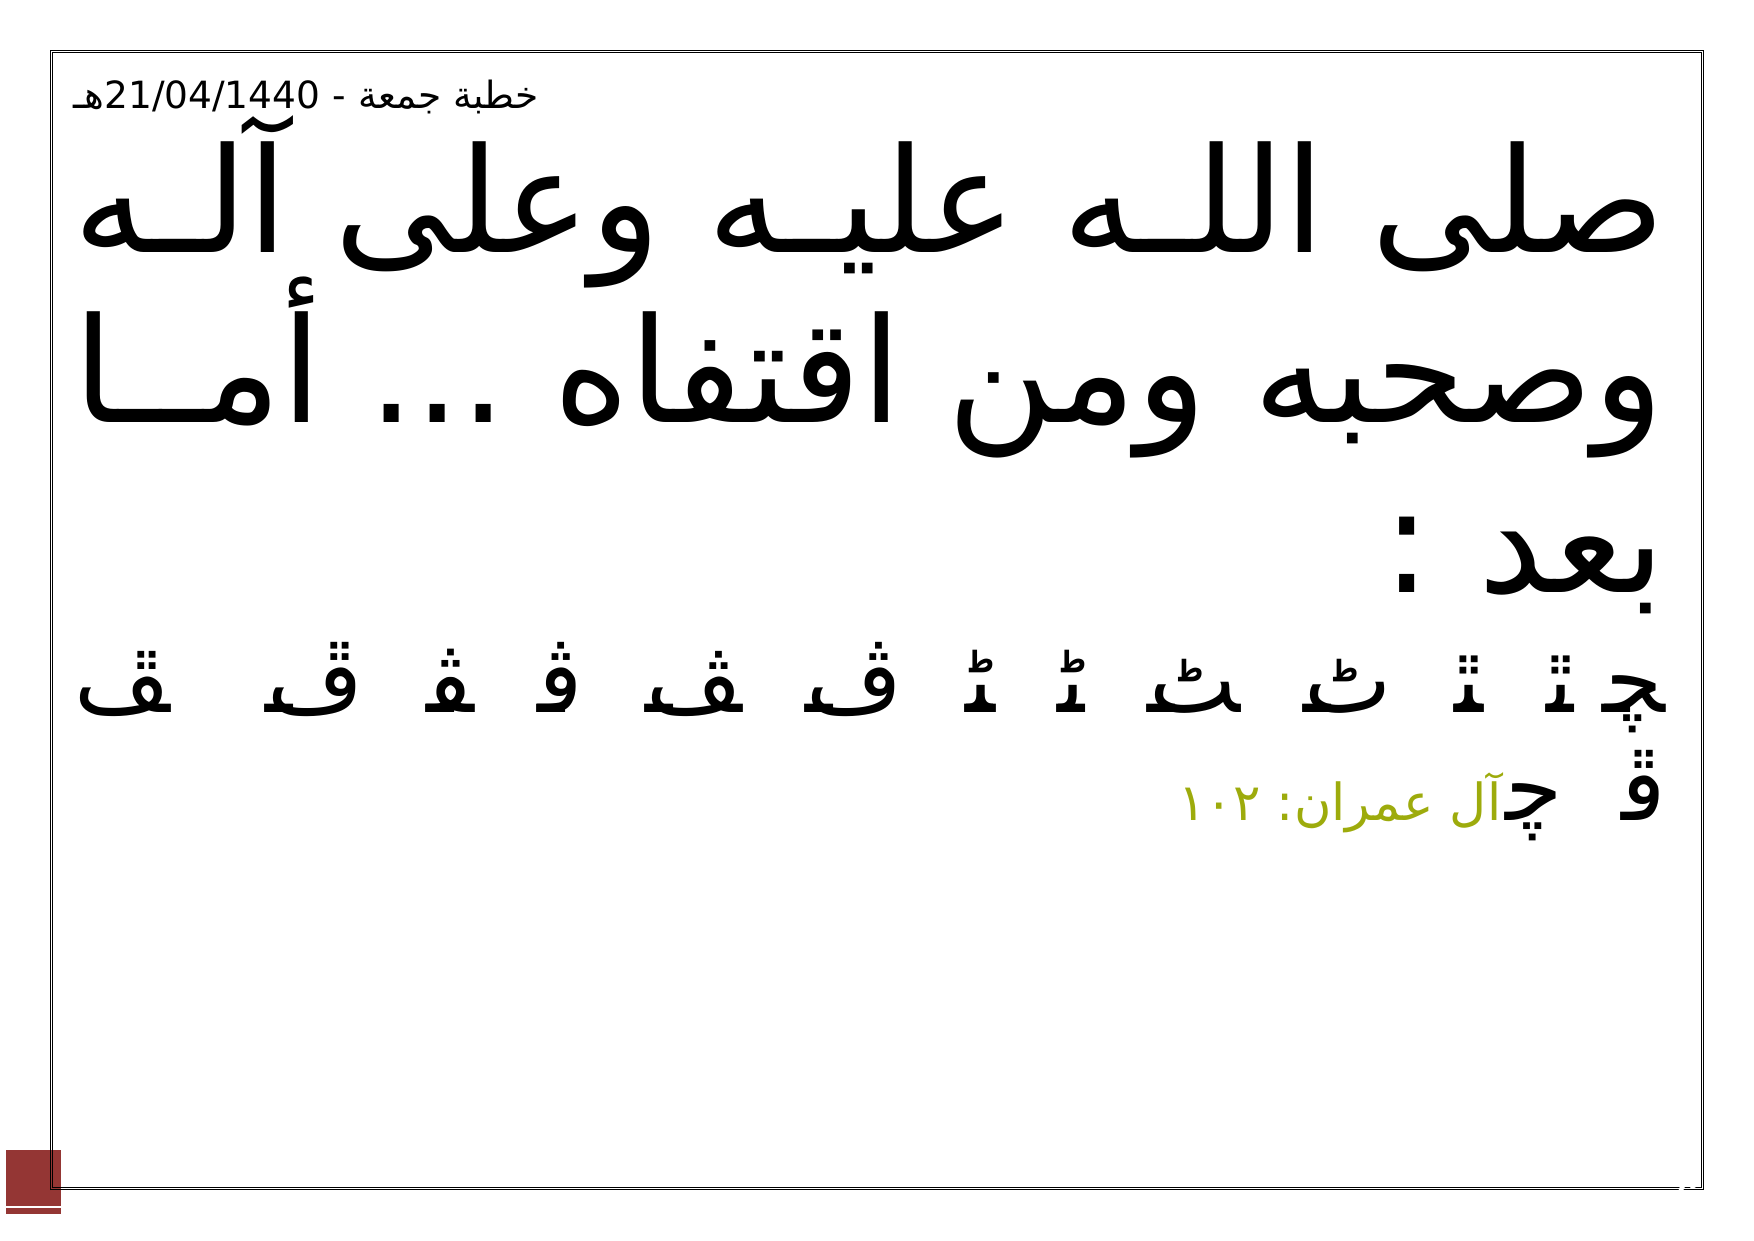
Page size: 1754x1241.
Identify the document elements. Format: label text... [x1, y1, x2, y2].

text ﭽ ﭤ ﭥ ﭦ ﭧ ﭨ ﭩ ﭪ ﭫ ﭬ ﭭ ﭮ ﭯ ﭰ ﭼ آل عمران: ١٠٢ [74, 627, 1665, 843]
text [74, 117, 1665, 627]
